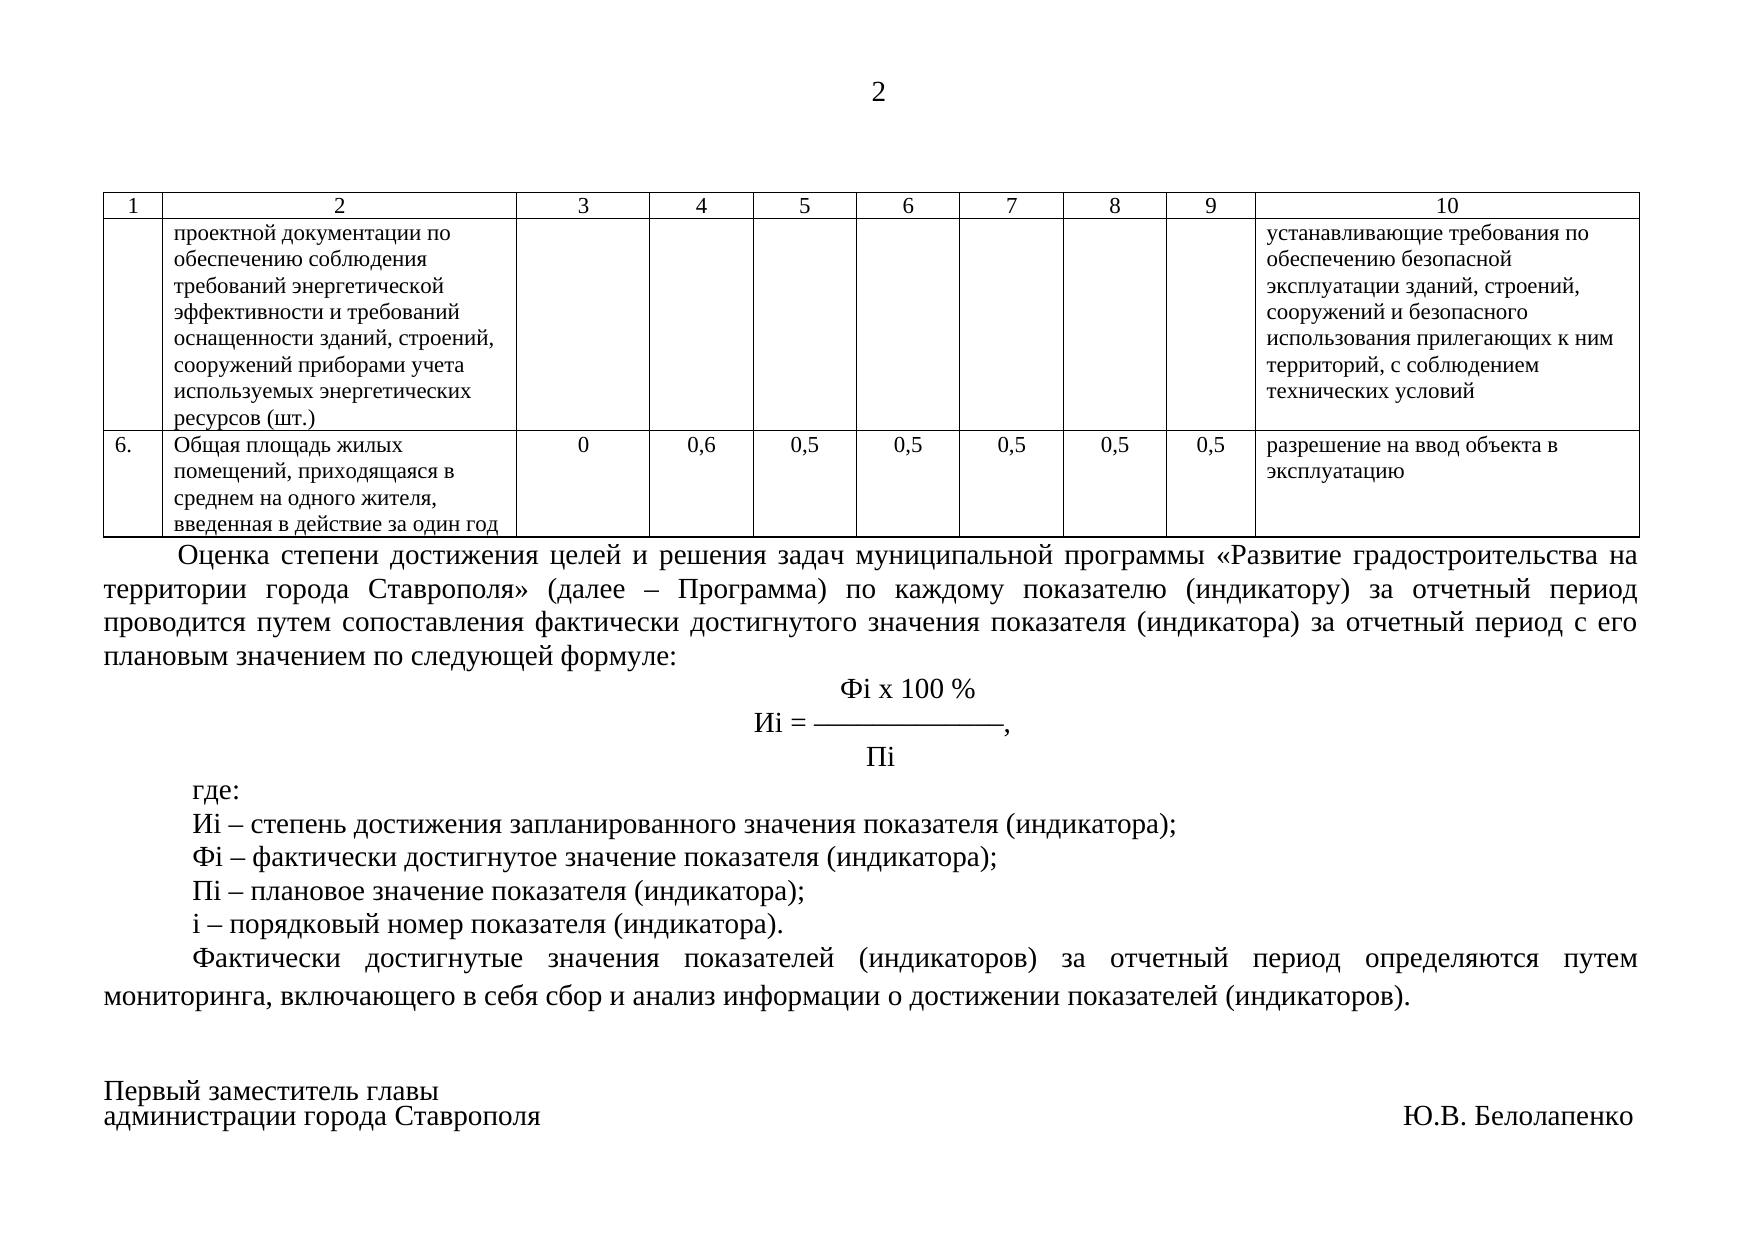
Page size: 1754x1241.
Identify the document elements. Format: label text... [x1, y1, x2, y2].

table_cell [163, 219, 516, 430]
table_cell 5 [1064, 219, 1166, 430]
table_cell 0,5 [1167, 431, 1255, 536]
text Пi [118, 739, 1639, 772]
table_header 4 [650, 193, 753, 218]
table_cell 6. [104, 431, 162, 536]
text i – порядковый номер показателя (индикатора). [118, 906, 1639, 940]
table_cell 0 [517, 431, 649, 536]
table_cell 5 [1167, 219, 1255, 430]
text Фi x 100 % [118, 672, 1639, 705]
table_cell разрешение на ввод объекта в эксплуатацию [1256, 431, 1639, 536]
table_cell Общая площадь жилых помещений, приходящаяся в среднем на одного жителя, введенная в действие за один год [163, 431, 516, 536]
table_cell 5 [857, 219, 959, 430]
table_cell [1256, 219, 1639, 430]
text Иi = –––––––––––––, [118, 705, 1639, 739]
table_cell 5 [754, 219, 856, 430]
table_header 1 [104, 193, 162, 218]
text Пi – плановое значение показателя (индикатора); [118, 873, 1639, 906]
table_header 3 [517, 193, 649, 218]
table_cell 0,5 [754, 431, 856, 536]
table_header 5 [754, 193, 856, 218]
text Первый заместитель главы [103, 1081, 1639, 1106]
table_header 7 [960, 193, 1063, 218]
text где: [118, 772, 1639, 806]
text Фi – фактически достигнутое значение показателя (индикатора); [118, 839, 1639, 873]
table_cell 0,5 [960, 431, 1063, 536]
table_cell 0,5 [1064, 431, 1166, 536]
table_header 2 [163, 193, 516, 218]
table_cell 5. [104, 219, 162, 430]
table_cell 0 [517, 219, 649, 430]
table_header 6 [857, 193, 959, 218]
table_cell 5 [960, 219, 1063, 430]
text Фактически достигнутые значения показателей (индикаторов) за отчетный период определяются путем мониторинга, включающего в себя сбор и анализ информации о достижении показателей (индикаторов). [103, 940, 1639, 1012]
table_cell 0,5 [857, 431, 959, 536]
table_header 10 [1256, 193, 1639, 218]
text Иi – степень достижения запланированного значения показателя (индикатора); [118, 806, 1639, 839]
table_header 9 [1167, 193, 1255, 218]
table_header 8 [1064, 193, 1166, 218]
text Оценка степени достижения целей и решения задач муниципальной программы «Развитие градостроительства на территории города Ставрополя» (далее – Программа) по каждому показателю (индикатору) за отчетный период проводится путем сопоставления фактически достигнутого значения показателя (индикатора) за отчетный период с его плановым значением по следующей формуле: [103, 538, 1639, 672]
table_cell 0,6 [650, 431, 753, 536]
table_cell – [650, 219, 753, 430]
text администрации города Ставрополя Ю.В. Белолапенко [103, 1106, 1645, 1131]
